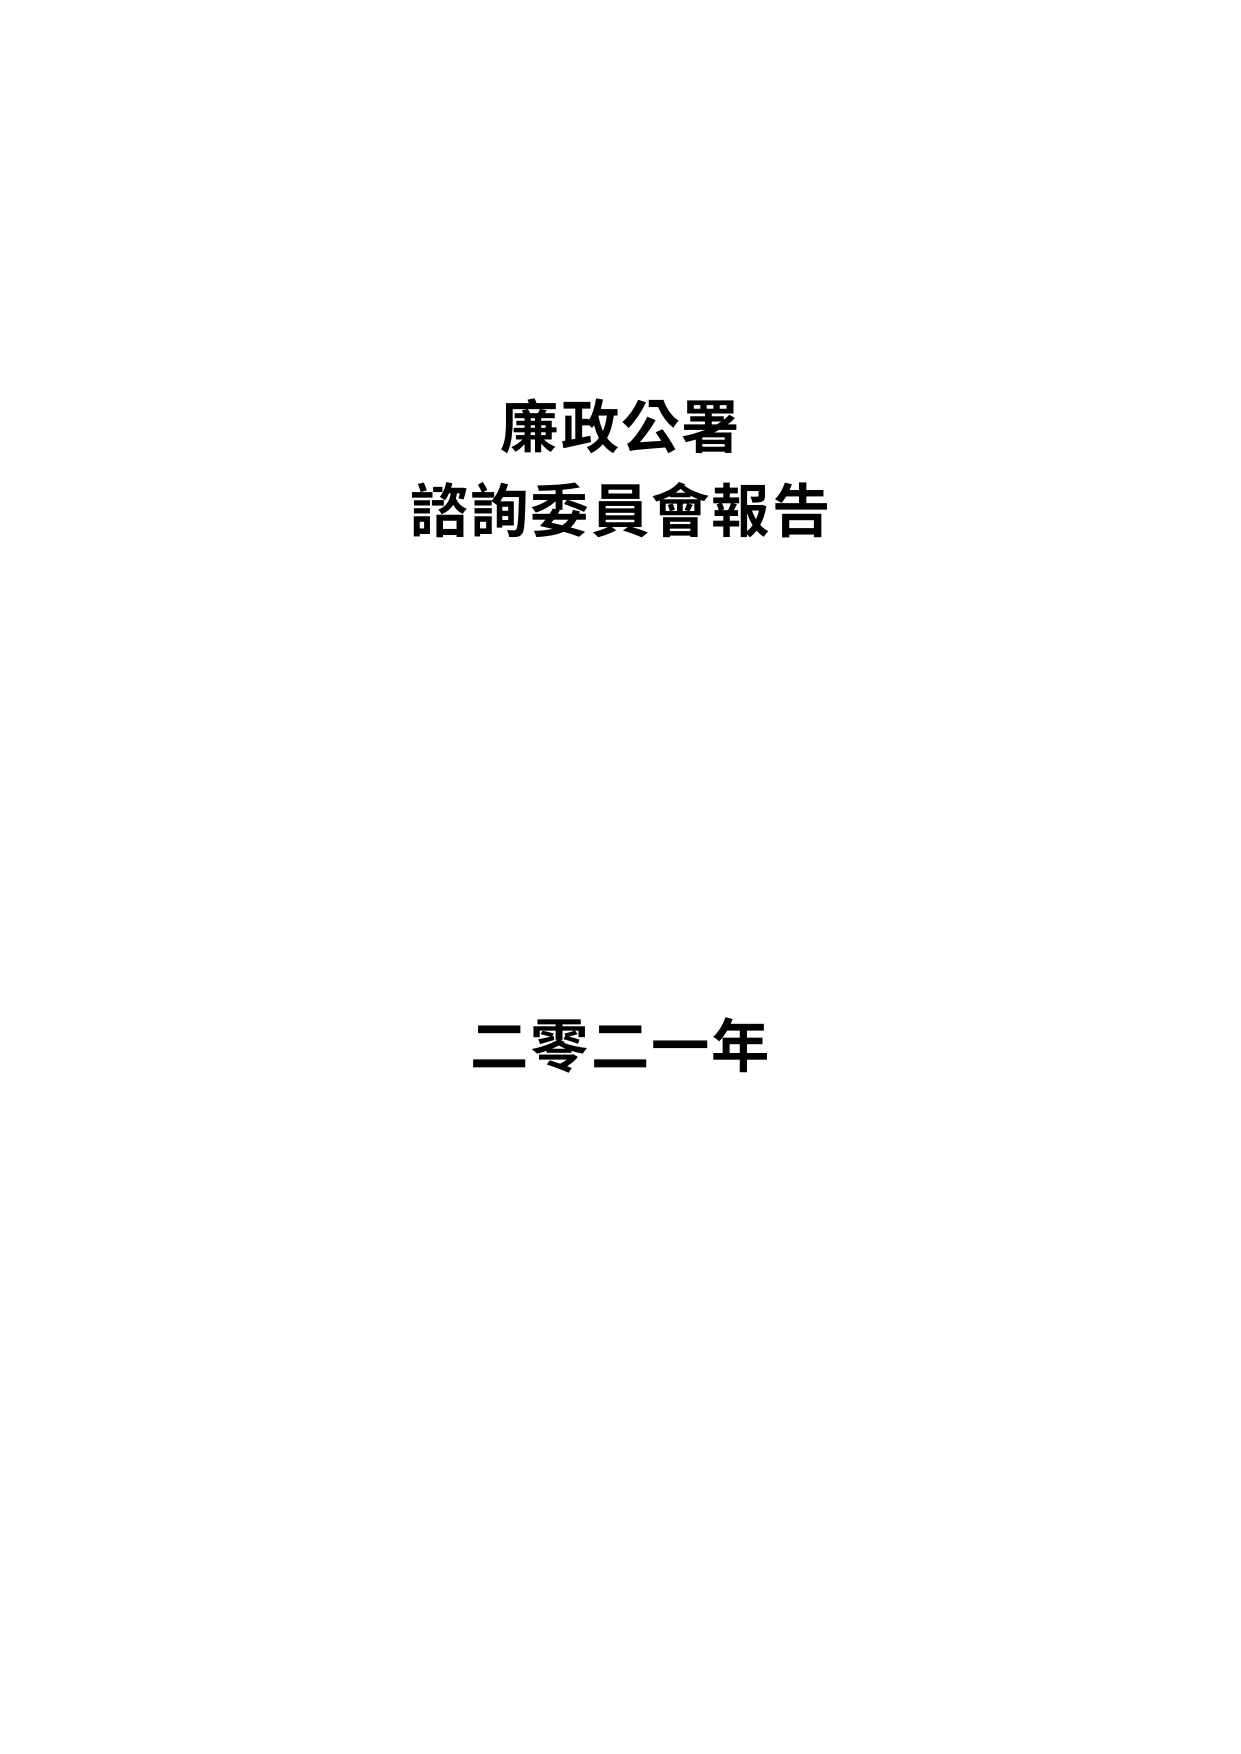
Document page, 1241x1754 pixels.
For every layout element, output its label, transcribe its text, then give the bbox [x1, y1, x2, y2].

text 二零二一年 [177, 999, 1063, 1084]
text 諮詢委員會報告 [177, 465, 1063, 549]
text 廉政公署 [177, 381, 1063, 465]
